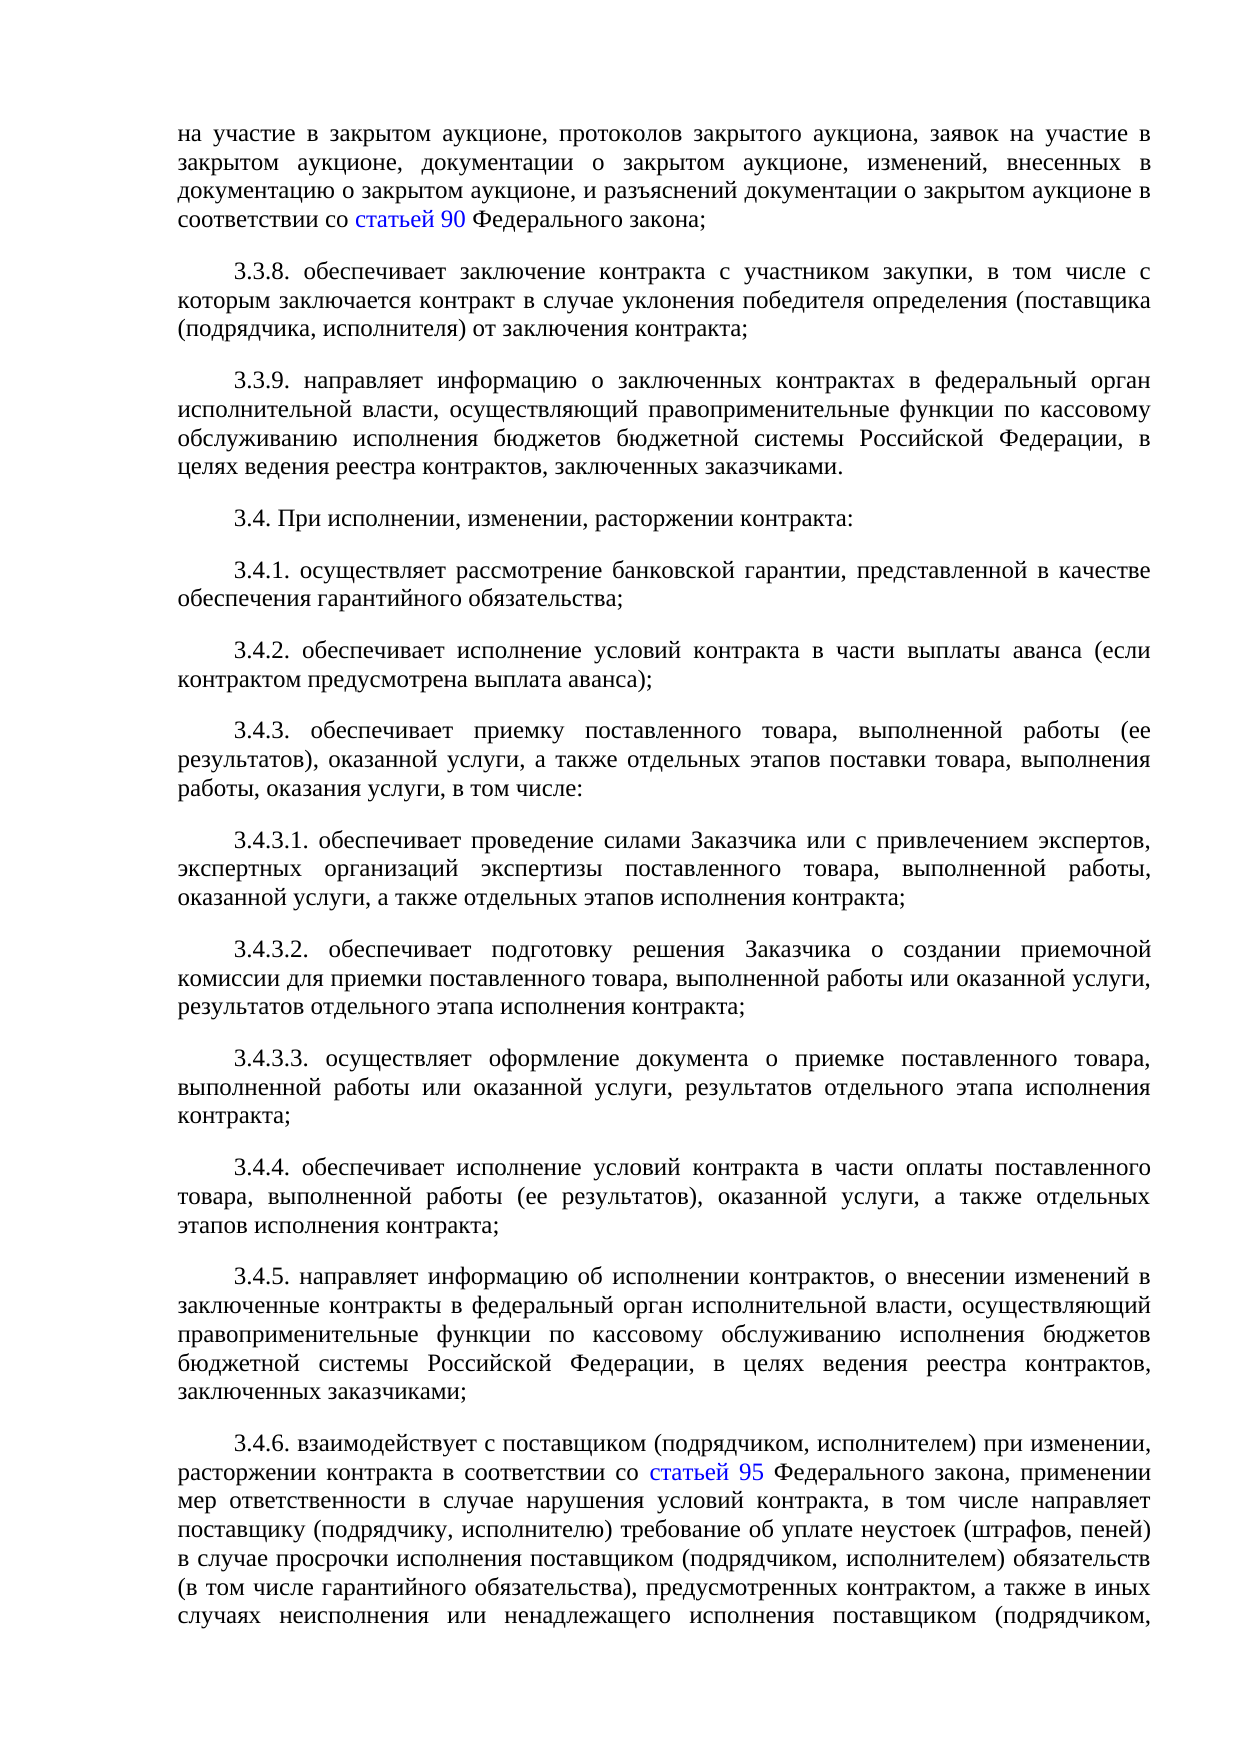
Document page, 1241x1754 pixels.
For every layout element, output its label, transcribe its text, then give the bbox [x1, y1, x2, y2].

text 3.4.4. обеспечивает исполнение условий контракта в части оплаты поставленного товара, выполненной работы (ее результатов), оказанной услуги, а также отдельных этапов исполнения контракта; [177, 1152, 1152, 1238]
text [177, 118, 1152, 233]
text 3.4.2. обеспечивает исполнение условий контракта в части выплаты аванса (если контрактом предусмотрена выплата аванса); [177, 635, 1152, 693]
text 3.4. При исполнении, изменении, расторжении контракта: [177, 503, 1152, 532]
text 3.4.3.1. обеспечивает проведение силами Заказчика или с привлечением экспертов, экспертных организаций экспертизы поставленного товара, выполненной работы, оказанной услуги, а также отдельных этапов исполнения контракта; [177, 825, 1152, 911]
text 3.4.5. направляет информацию об исполнении контрактов, о внесении изменений в заключенные контракты в федеральный орган исполнительной власти, осуществляющий правоприменительные функции по кассовому обслуживанию исполнения бюджетов бюджетной системы Российской Федерации, в целях ведения реестра контрактов, заключенных заказчиками; [177, 1261, 1152, 1405]
text 3.4.3.3. осуществляет оформление документа о приемке поставленного товара, выполненной работы или оказанной услуги, результатов отдельного этапа исполнения контракта; [177, 1043, 1152, 1129]
text 3.3.9. направляет информацию о заключенных контрактах в федеральный орган исполнительной власти, осуществляющий правоприменительные функции по кассовому обслуживанию исполнения бюджетов бюджетной системы Российской Федерации, в целях ведения реестра контрактов, заключенных заказчиками. [177, 365, 1152, 480]
text 3.3.8. обеспечивает заключение контракта с участником закупки, в том числе с которым заключается контракт в случае уклонения победителя определения (поставщика (подрядчика, исполнителя) от заключения контракта; [177, 256, 1152, 342]
text 3.4.3.2. обеспечивает подготовку решения Заказчика о создании приемочной комиссии для приемки поставленного товара, выполненной работы или оказанной услуги, результатов отдельного этапа исполнения контракта; [177, 934, 1152, 1020]
text 3.4.1. осуществляет рассмотрение банковской гарантии, представленной в качестве обеспечения гарантийного обязательства; [177, 555, 1152, 612]
text 3.4.3. обеспечивает приемку поставленного товара, выполненной работы (ее результатов), оказанной услуги, а также отдельных этапов поставки товара, выполнения работы, оказания услуги, в том числе: [177, 716, 1152, 802]
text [177, 1428, 1152, 1629]
